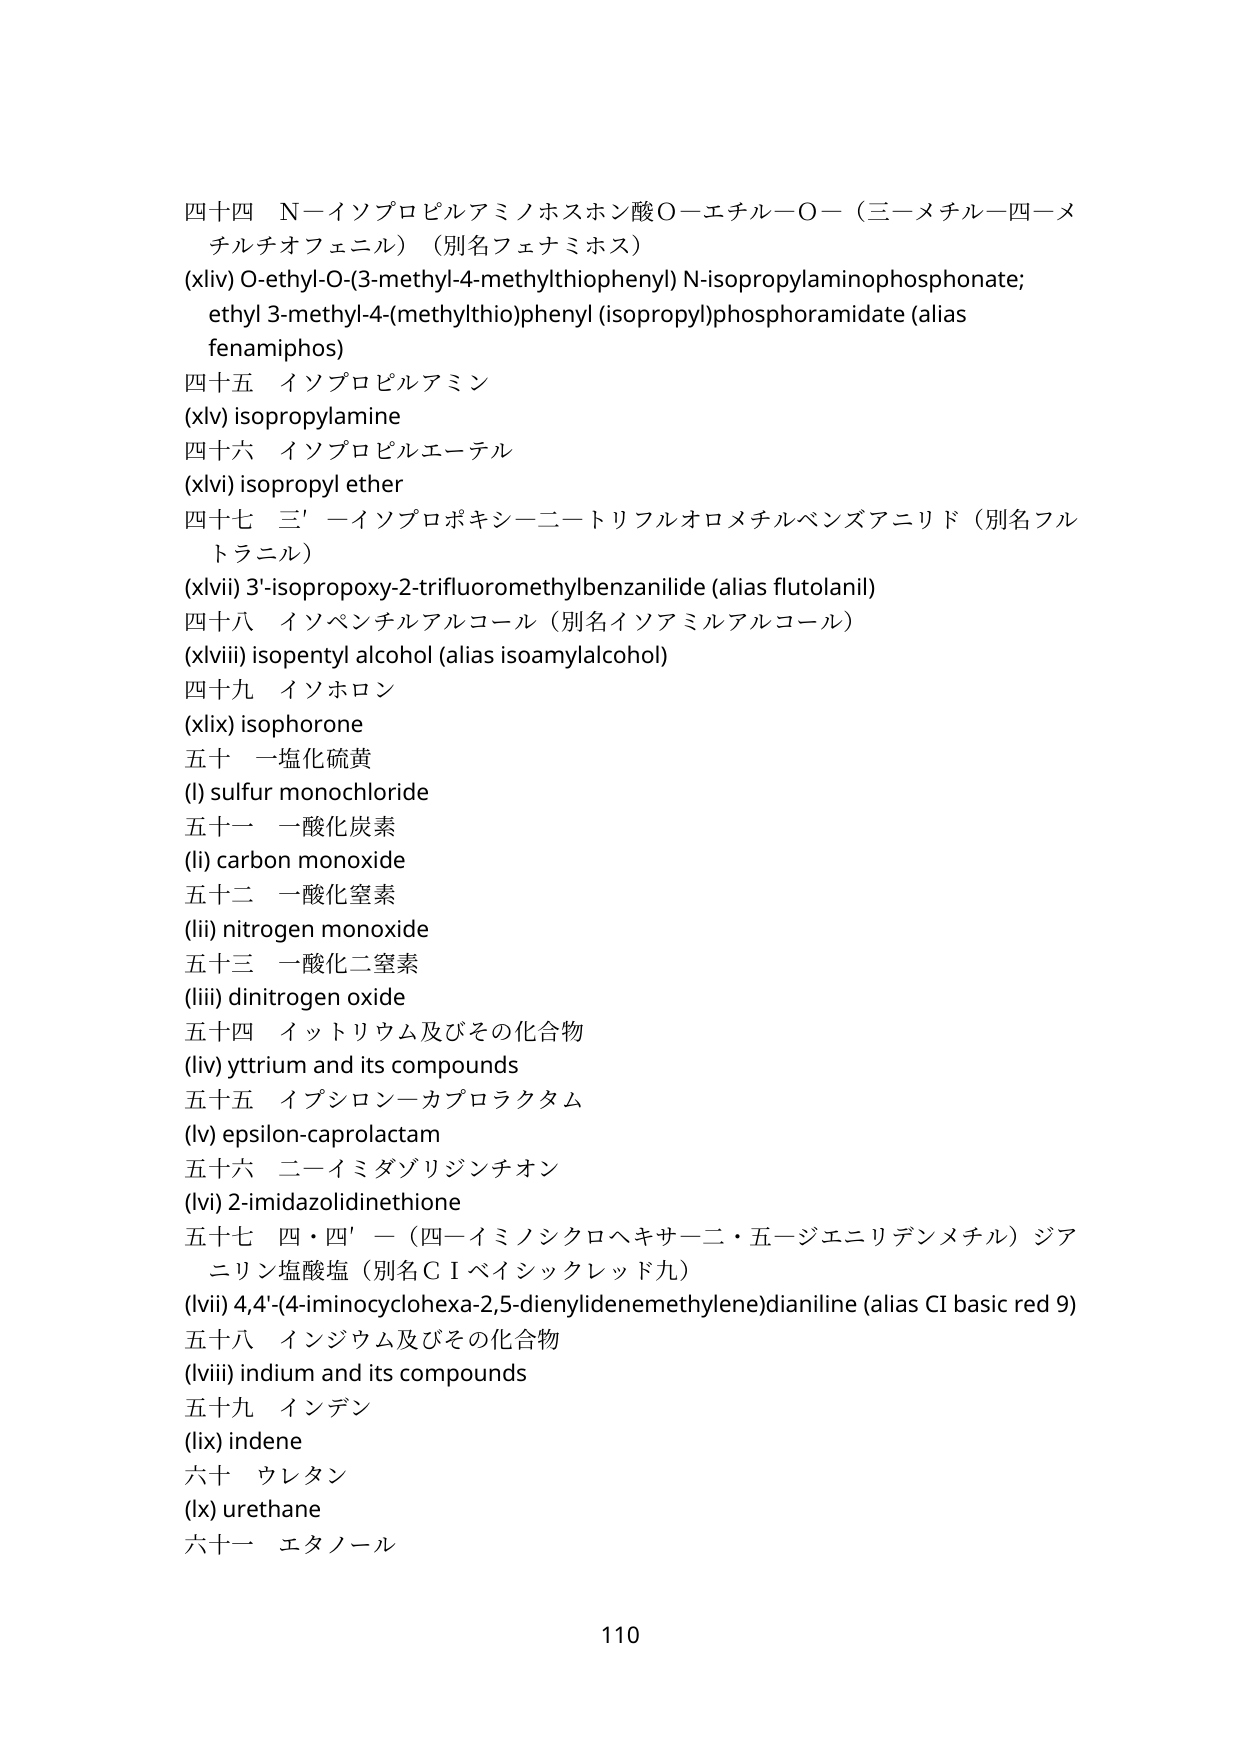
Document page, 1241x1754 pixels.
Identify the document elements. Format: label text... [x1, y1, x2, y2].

text 六十 ウレタン [184, 1458, 1079, 1492]
text (lx) urethane [184, 1492, 1079, 1526]
text (liii) dinitrogen oxide [184, 979, 1079, 1014]
text (xlvi) isopropyl ether [184, 467, 1079, 501]
text 五十 一塩化硫黄 [184, 740, 1079, 774]
text 五十六 二―イミダゾリジンチオン [184, 1150, 1079, 1184]
text 四十五 イソプロピルアミン [184, 364, 1079, 399]
text 四十四 Ｎ―イソプロピルアミノホスホン酸Ｏ―エチル―Ｏ―（三―メチル―四―メチルチオフェニル）（別名フェナミホス） [184, 194, 1079, 262]
text (xlviii) isopentyl alcohol (alias isoamylalcohol) [184, 638, 1079, 672]
text (lv) epsilon-caprolactam [184, 1116, 1079, 1150]
text 六十一 エタノール [184, 1526, 1079, 1560]
text (lii) nitrogen monoxide [184, 911, 1079, 945]
text (xlix) isophorone [184, 706, 1079, 740]
text (lix) indene [184, 1424, 1079, 1458]
text (xliv) O-ethyl-O-(3-methyl-4-methylthiophenyl) N-isopropylaminophosphonate; ethyl 3-methyl-4-(methylthio)phenyl (isopropyl)phosphoramidate (alias fenamiphos) [184, 262, 1079, 364]
text 五十三 一酸化二窒素 [184, 945, 1079, 979]
text (xlvii) 3'-isopropoxy-2-trifluoromethylbenzanilide (alias flutolanil) [184, 569, 1079, 604]
text (liv) yttrium and its compounds [184, 1048, 1079, 1082]
text (lviii) indium and its compounds [184, 1355, 1079, 1389]
text (lvi) 2-imidazolidinethione [184, 1184, 1079, 1219]
text 四十八 イソペンチルアルコール（別名イソアミルアルコール） [184, 604, 1079, 638]
text (xlv) isopropylamine [184, 399, 1079, 433]
text (li) carbon monoxide [184, 843, 1079, 877]
text 五十七 四・四′―（四―イミノシクロヘキサ―二・五―ジエニリデンメチル）ジアニリン塩酸塩（別名ＣＩベイシックレッド九） [184, 1219, 1079, 1287]
text 五十八 インジウム及びその化合物 [184, 1321, 1079, 1355]
text 四十六 イソプロピルエーテル [184, 433, 1079, 467]
text 五十一 一酸化炭素 [184, 809, 1079, 843]
text 五十九 インデン [184, 1389, 1079, 1424]
text (l) sulfur monochloride [184, 774, 1079, 809]
text 五十五 イプシロン―カプロラクタム [184, 1082, 1079, 1116]
text 四十九 イソホロン [184, 672, 1079, 706]
text 五十四 イットリウム及びその化合物 [184, 1014, 1079, 1048]
text (lvii) 4,4'-(4-iminocyclohexa-2,5-dienylidenemethylene)dianiline (alias CI basic red 9) [184, 1287, 1079, 1321]
text 五十二 一酸化窒素 [184, 877, 1079, 911]
text 四十七 三′―イソプロポキシ―二―トリフルオロメチルベンズアニリド（別名フルトラニル） [184, 501, 1079, 569]
